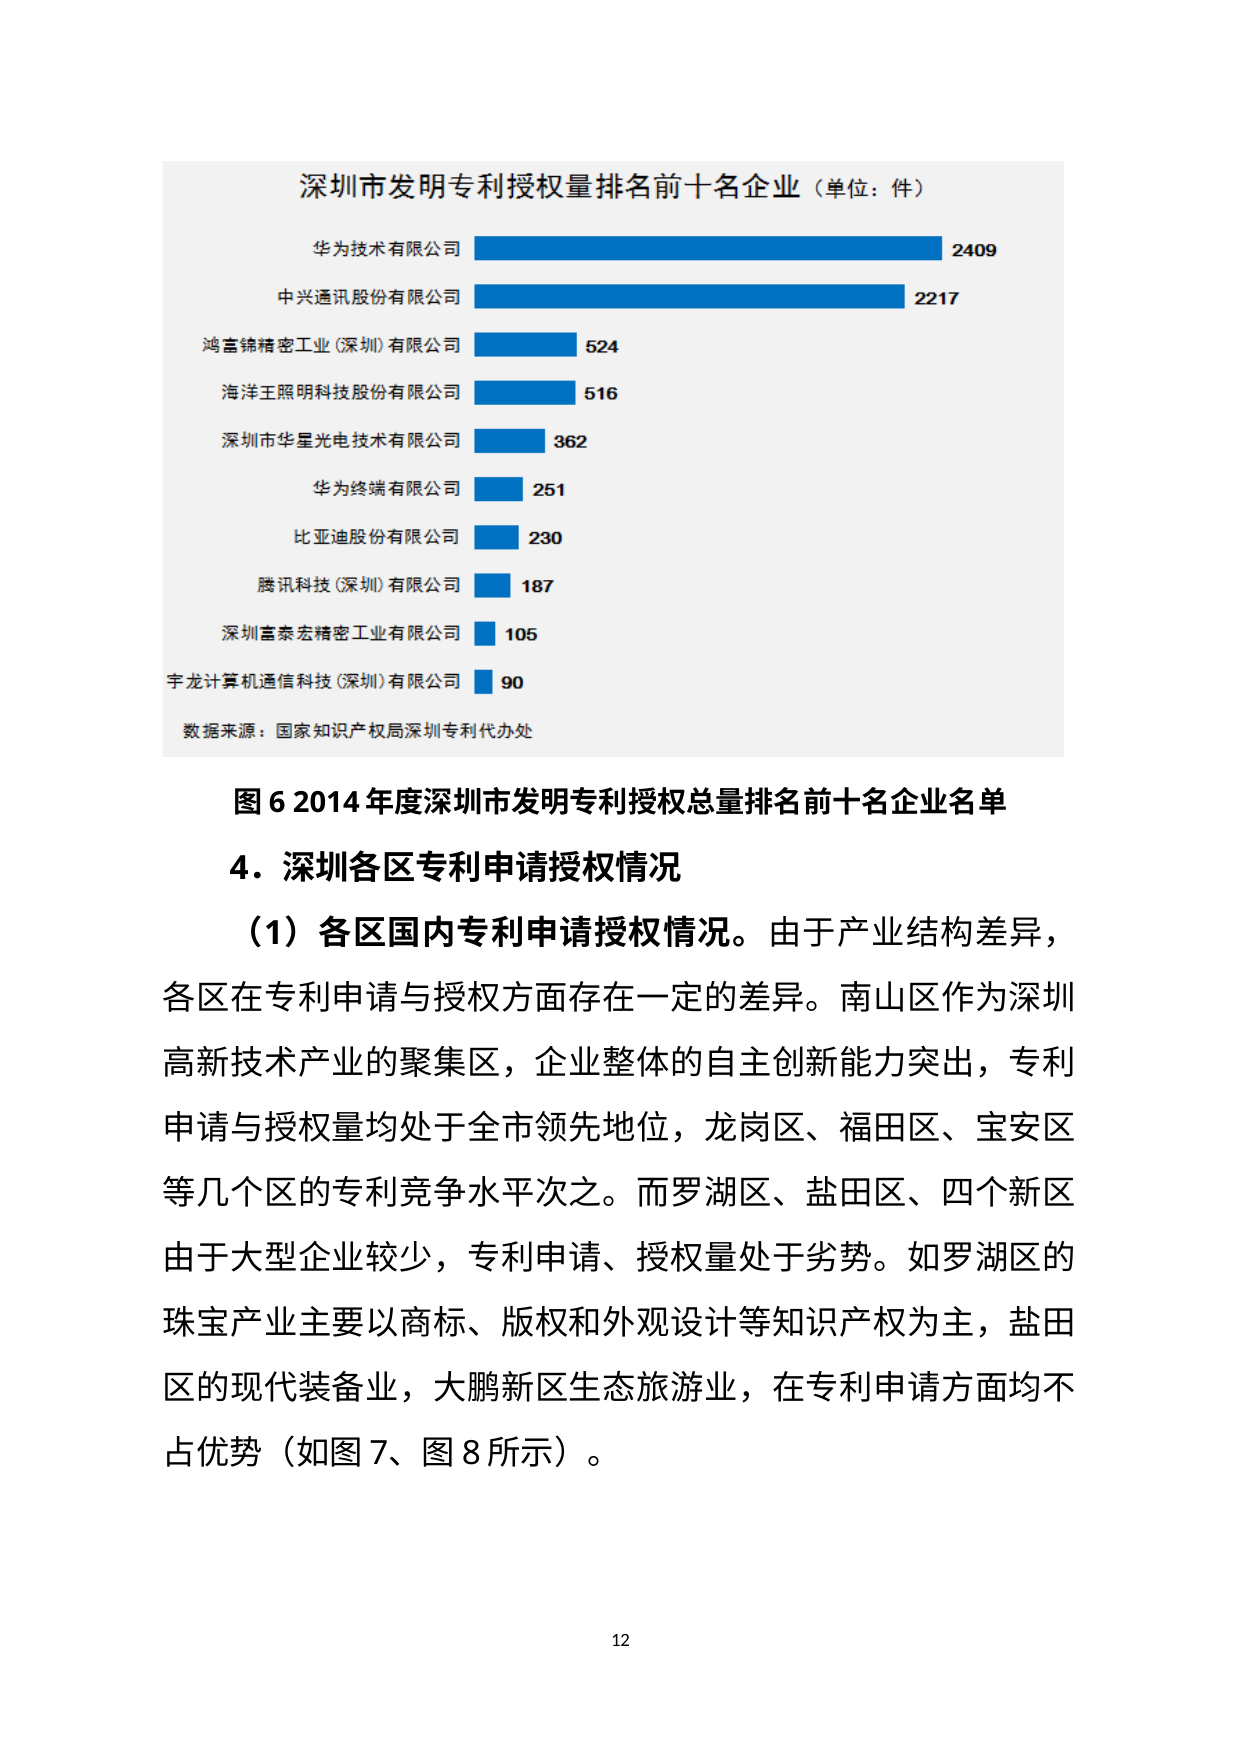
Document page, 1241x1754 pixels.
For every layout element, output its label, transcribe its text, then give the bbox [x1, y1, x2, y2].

text （1）各区国内专利申请授权情况。由于产业结构差异，各区在专利申请与授权方面存在一定的差异。南山区作为深圳高新技术产业的聚集区，企业整体的自主创新能力突出，专利申请与授权量均处于全市领先地位，龙岗区、福田区、宝安区等几个区的专利竞争水平次之。而罗湖区、盐田区、四个新区由于大型企业较少，专利申请、授权量处于劣势。如罗湖区的珠宝产业主要以商标、版权和外观设计等知识产权为主，盐田区的现代装备业，大鹏新区生态旅游业，在专利申请方面均不占优势（如图7、图8所示）。 [162, 897, 1078, 1482]
picture [162, 161, 1064, 757]
text 图6 2014年度深圳市发明专利授权总量排名前十名企业名单 [162, 767, 1078, 832]
text 4．深圳各区专利申请授权情况 [162, 832, 1078, 897]
